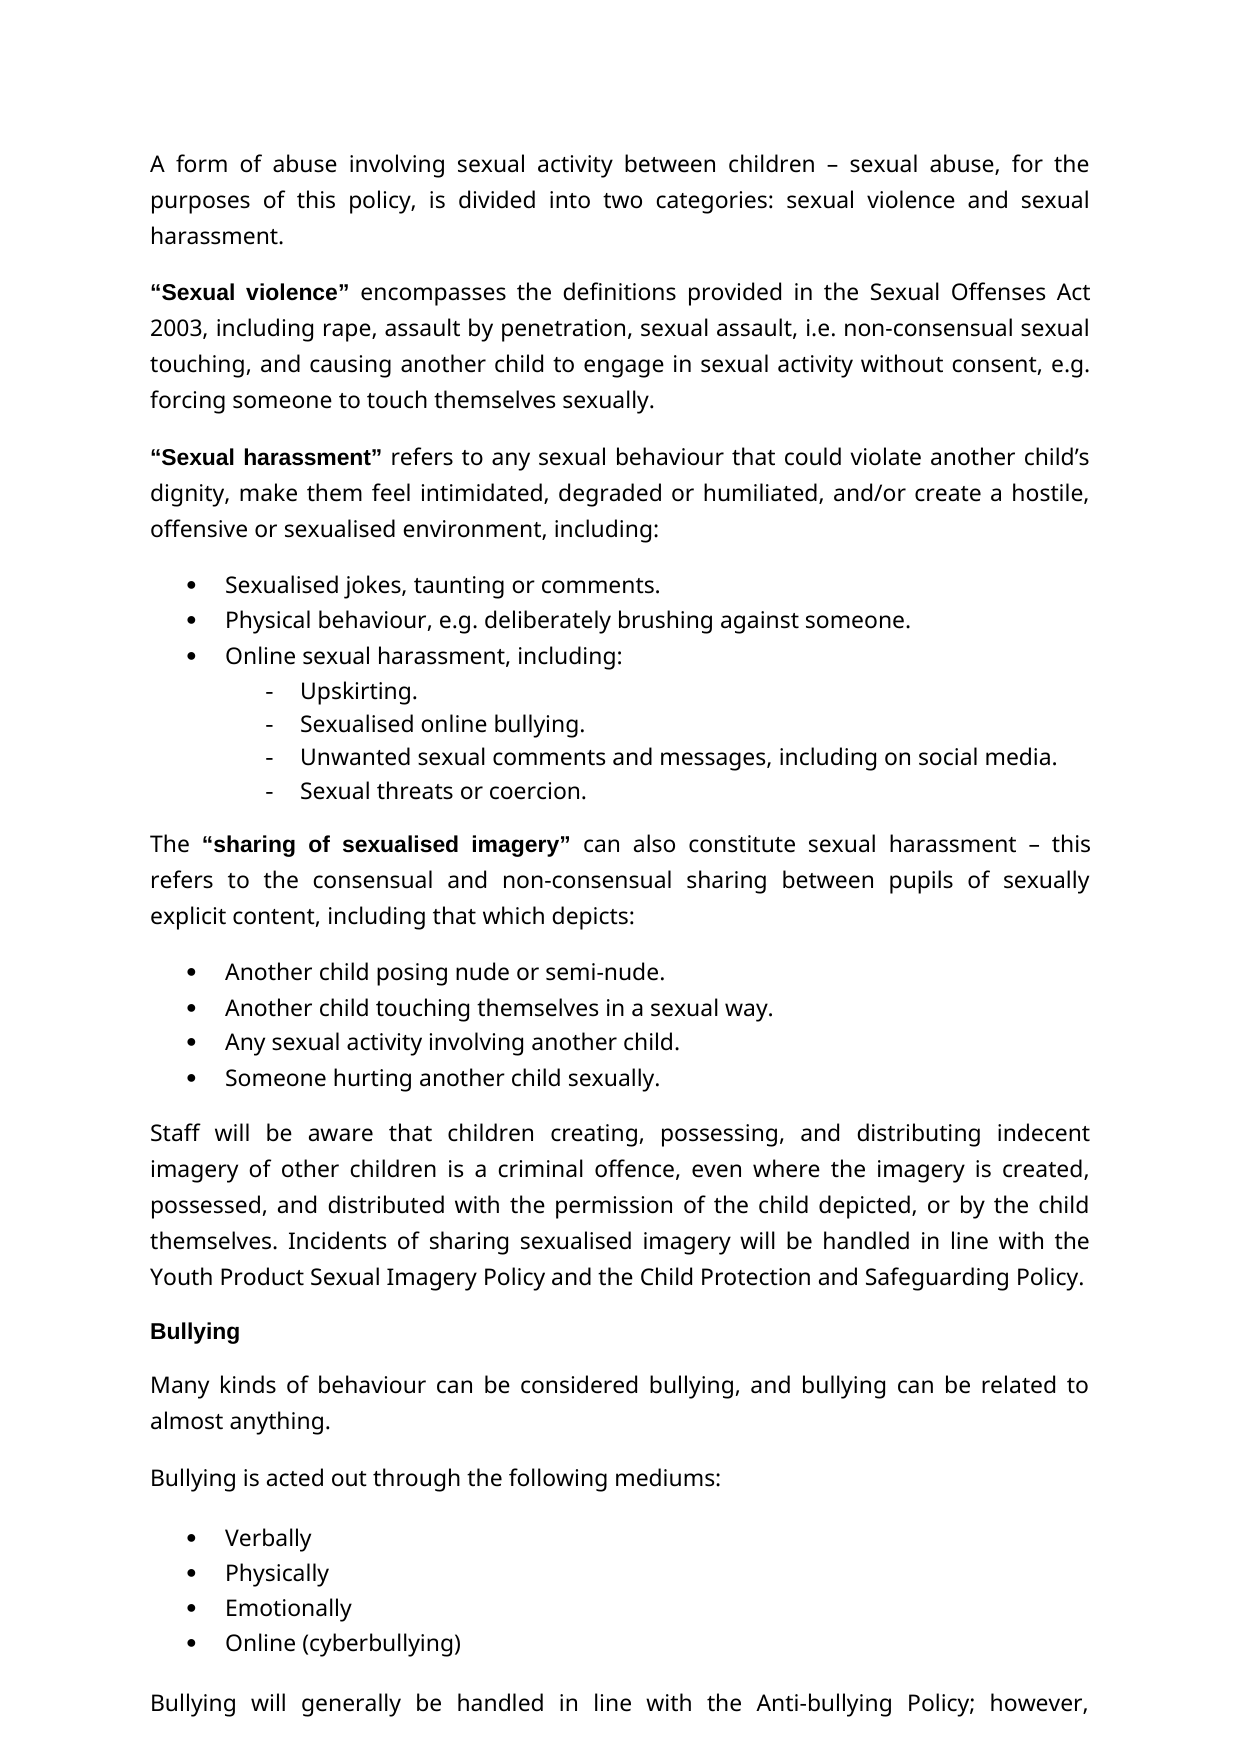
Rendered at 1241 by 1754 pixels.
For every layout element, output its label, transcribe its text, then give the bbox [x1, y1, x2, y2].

text A form of abuse involving sexual activity between children – sexual abuse, for the purposes of this policy, is divided into two categories: sexual violence and sexual harassment. [150, 148, 1091, 251]
list Sexualised online bullying. [262, 708, 1103, 739]
list Upskirting. [262, 674, 1103, 706]
list Online sexual harassment, including: [187, 639, 1103, 671]
subtitle Bullying [150, 1318, 1103, 1344]
text “Sexual harassment” refers to any sexual behaviour that could violate another child’s dignity, make them feel intimidated, degraded or humiliated, and/or create a hostile, offensive or sexualised environment, including: [150, 441, 1091, 544]
list Sexualised jokes, taunting or comments. [187, 569, 1103, 601]
text The “sharing of sexualised imagery” can also constitute sexual harassment – this refers to the consensual and non-consensual sharing between pupils of sexually explicit content, including that which depicts: [150, 828, 1091, 932]
list Physical behaviour, e.g. deliberately brushing against someone. [187, 604, 1103, 636]
list Another child touching themselves in a sexual way. [187, 991, 1103, 1023]
text Bullying is acted out through the following mediums: [150, 1462, 1103, 1493]
list Emotionally [187, 1592, 1103, 1623]
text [150, 1687, 1091, 1719]
list Someone hurting another child sexually. [187, 1062, 1103, 1093]
text Staff will be aware that children creating, possessing, and distributing indecent imagery of other children is a criminal offence, even where the imagery is created, possessed, and distributed with the permission of the child depicted, or by the child themselves. Incidents of sharing sexualised imagery will be handled in line with the Youth Product Sexual Imagery Policy and the Child Protection and Safeguarding Policy. [150, 1117, 1091, 1292]
list Sexual threats or coercion. [262, 775, 1103, 806]
list Online (cyberbullying) [187, 1627, 1103, 1658]
list Another child posing nude or semi-nude. [187, 956, 1103, 987]
list Physically [187, 1557, 1103, 1588]
text Many kinds of behaviour can be considered bullying, and bullying can be related to almost anything. [150, 1369, 1090, 1436]
list Unwanted sexual comments and messages, including on social media. [262, 741, 1103, 773]
text “Sexual violence” encompasses the definitions provided in the Sexual Offenses Act 2003, including rape, assault by penetration, sexual assault, i.e. non-consensual sexual touching, and causing another child to engage in sexual activity without consent, e.g. forcing someone to touch themselves sexually. [150, 276, 1091, 415]
list Any sexual activity involving another child. [187, 1026, 1103, 1058]
list Verbally [187, 1522, 1103, 1553]
